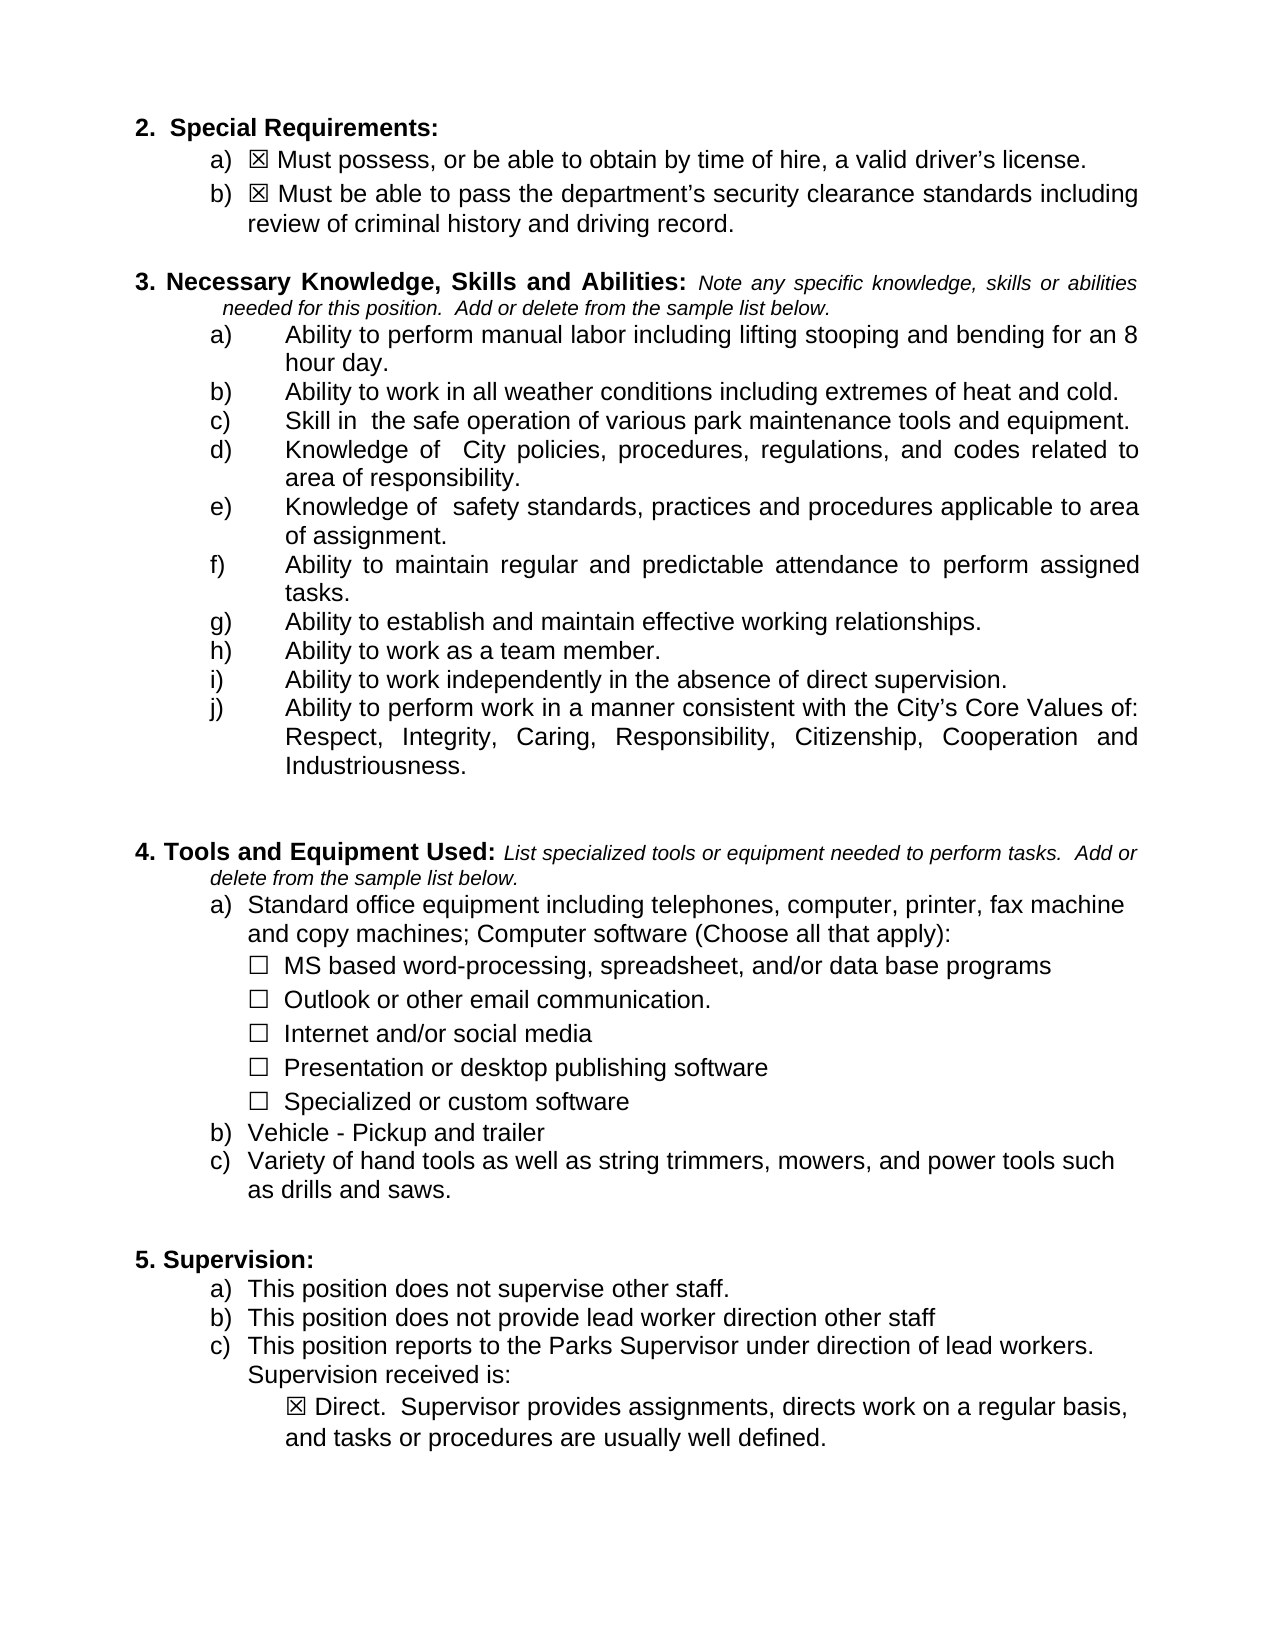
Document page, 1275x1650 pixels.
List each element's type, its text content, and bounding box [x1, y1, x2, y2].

list work independently in the absence of direct supervision. [210, 664, 1140, 693]
list safety standards, practices and procedures applicable to area of assignment. [210, 492, 1140, 549]
list Presentation or desktop publishing software [247, 1049, 1140, 1083]
text 5. Supervision: [135, 1245, 1140, 1274]
list This position provide lead worker direction other staff [210, 1303, 1140, 1331]
list City policies, procedures, regulations, and codes related to area of responsibility. [210, 434, 1140, 492]
list Specialized or custom software [247, 1083, 1140, 1118]
list establish and maintain effective working relationships. [210, 607, 1140, 636]
list Vehicle - [210, 1118, 1140, 1146]
text 4. Tools and Equipment Used: List specialized tools or equipment needed to perform tasks. Add or delete from the sample list below. [135, 837, 1140, 890]
list perform work in a manner consistent with the City’s Core Values of: Respect, Integrity, Caring, Responsibility, Citizenship, Cooperation and Industriousness. [210, 693, 1140, 779]
list Variety of hand tools as well as string trimmers, mowers, and power tools such as drills and saws. [210, 1146, 1140, 1204]
list MS based word-processing, spreadsheet, and/or data base programs [247, 947, 1140, 981]
list Outlook or other email communication. [247, 981, 1140, 1015]
list Internet and/or social media [247, 1015, 1140, 1049]
list perform manual labor including lifting stooping and bending for an 8 hour day. [210, 319, 1140, 377]
list Must possess, or be able to obtain by time of hire, a valid driver’s license. [210, 141, 1140, 175]
text 2. Special Requirements: [135, 112, 1140, 141]
list work in all weather conditions including extremes of heat and cold. [210, 377, 1140, 406]
list This position reports to the Parks Supervisor under direction of lead workers. Supervision received is: [210, 1331, 1140, 1389]
list Standard office equipment including telephones, computer, printer, fax machine and copy machines; Computer software (Choose all that apply): [210, 890, 1140, 947]
list This position other staff. [210, 1274, 1140, 1303]
text Direct. Supervisor provides assignments, directs work on a regular basis, and tasks or procedures are usually well defined. [285, 1389, 1140, 1452]
list work as a team member. [210, 636, 1140, 664]
list the safe operation of various park maintenance tools and equipment. [210, 406, 1140, 434]
text 3. Necessary Knowledge, Skills and Abilities: Note any specific knowledge, skills or abilities needed for this position. Add or delete from the sample list below. [135, 267, 1140, 319]
list Must be able to pass the department’s security clearance standards including review of criminal history and driving record. [210, 175, 1140, 238]
list maintain regular and predictable attendance to perform assigned tasks. [210, 549, 1140, 607]
